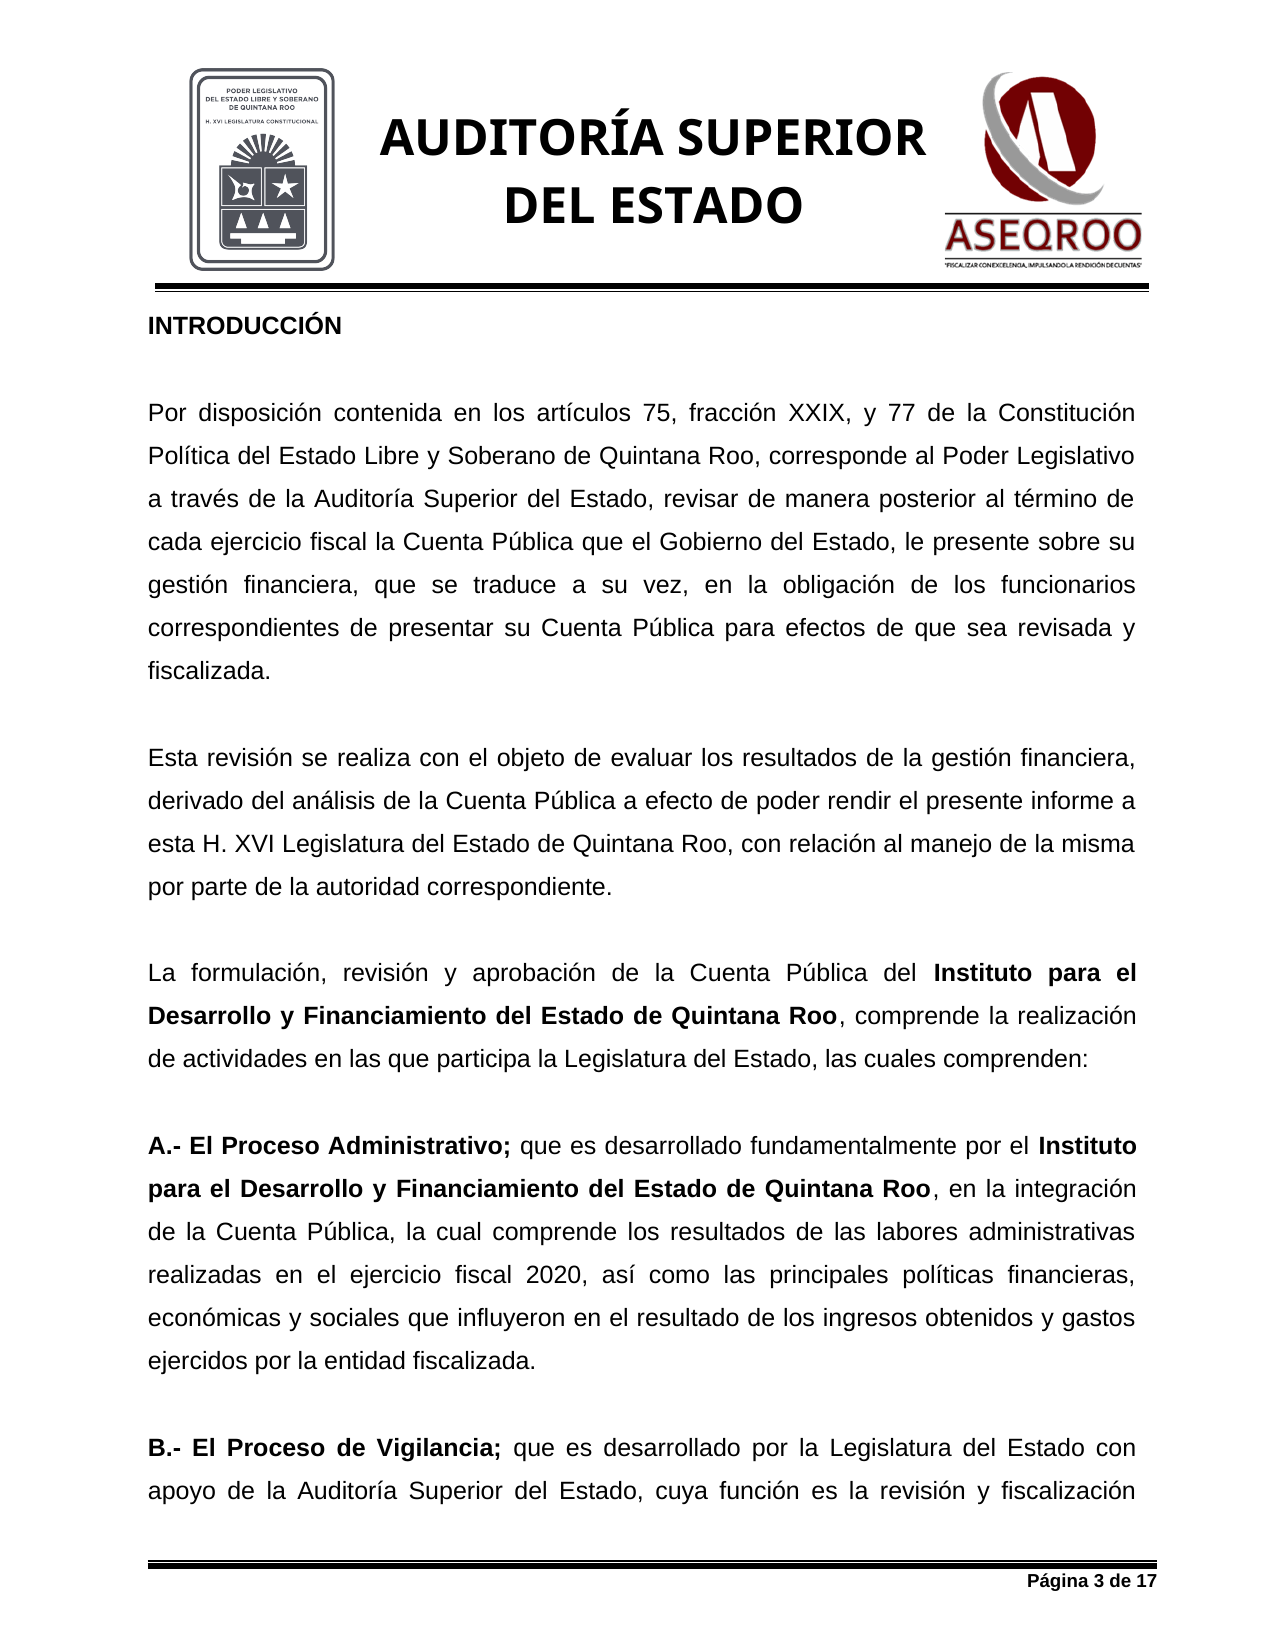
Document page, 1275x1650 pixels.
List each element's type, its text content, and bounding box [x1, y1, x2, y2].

text Por disposición contenida en los artículos 75, fracción XXIX, y 77 de la Constitución Política del Estado Libre y Soberano de Quintana Roo, corresponde al Poder Legislativo a través de la Auditoría Superior del Estado, revisar de manera posterior al término de cada ejercicio fiscal la Cuenta Pública que el Gobierno del Estado, le presente sobre su gestión financiera, que se traduce a su vez, en la obligación de los funcionarios correspondientes de presentar su Cuenta Pública para efectos de que sea revisada y fiscalizada. [148, 398, 1137, 685]
picture [189, 68, 335, 271]
text A.- El Proceso Administrativo; que es desarrollado fundamentalmente por el Instituto para el Desarrollo y Financiamiento del Estado de Quintana Roo, en la integración de la Cuenta Pública, la cual comprende los resultados de las labores administrativas realizadas en el ejercicio fiscal 2020, así como las principales políticas financieras, económicas y sociales que influyeron en el resultado de los ingresos obtenidos y gastos ejercidos por la entidad fiscalizada. [148, 1131, 1137, 1375]
text Esta revisión se realiza con el objeto de evaluar los resultados de la gestión financiera, derivado del análisis de la Cuenta Pública a efecto de poder rendir el presente informe a esta H. XVI Legislatura del Estado de Quintana Roo, con relación al manejo de la misma por parte de la autoridad correspondiente. [148, 743, 1137, 901]
picture [944, 72, 1142, 268]
text La formulación, revisión y aprobación de la Cuenta Pública del Instituto para el Desarrollo y Financiamiento del Estado de Quintana Roo, comprende la realización de actividades en las que participa la Legislatura del Estado, las cuales comprenden: [148, 958, 1137, 1073]
text INTRODUCCIÓN [148, 311, 1137, 340]
